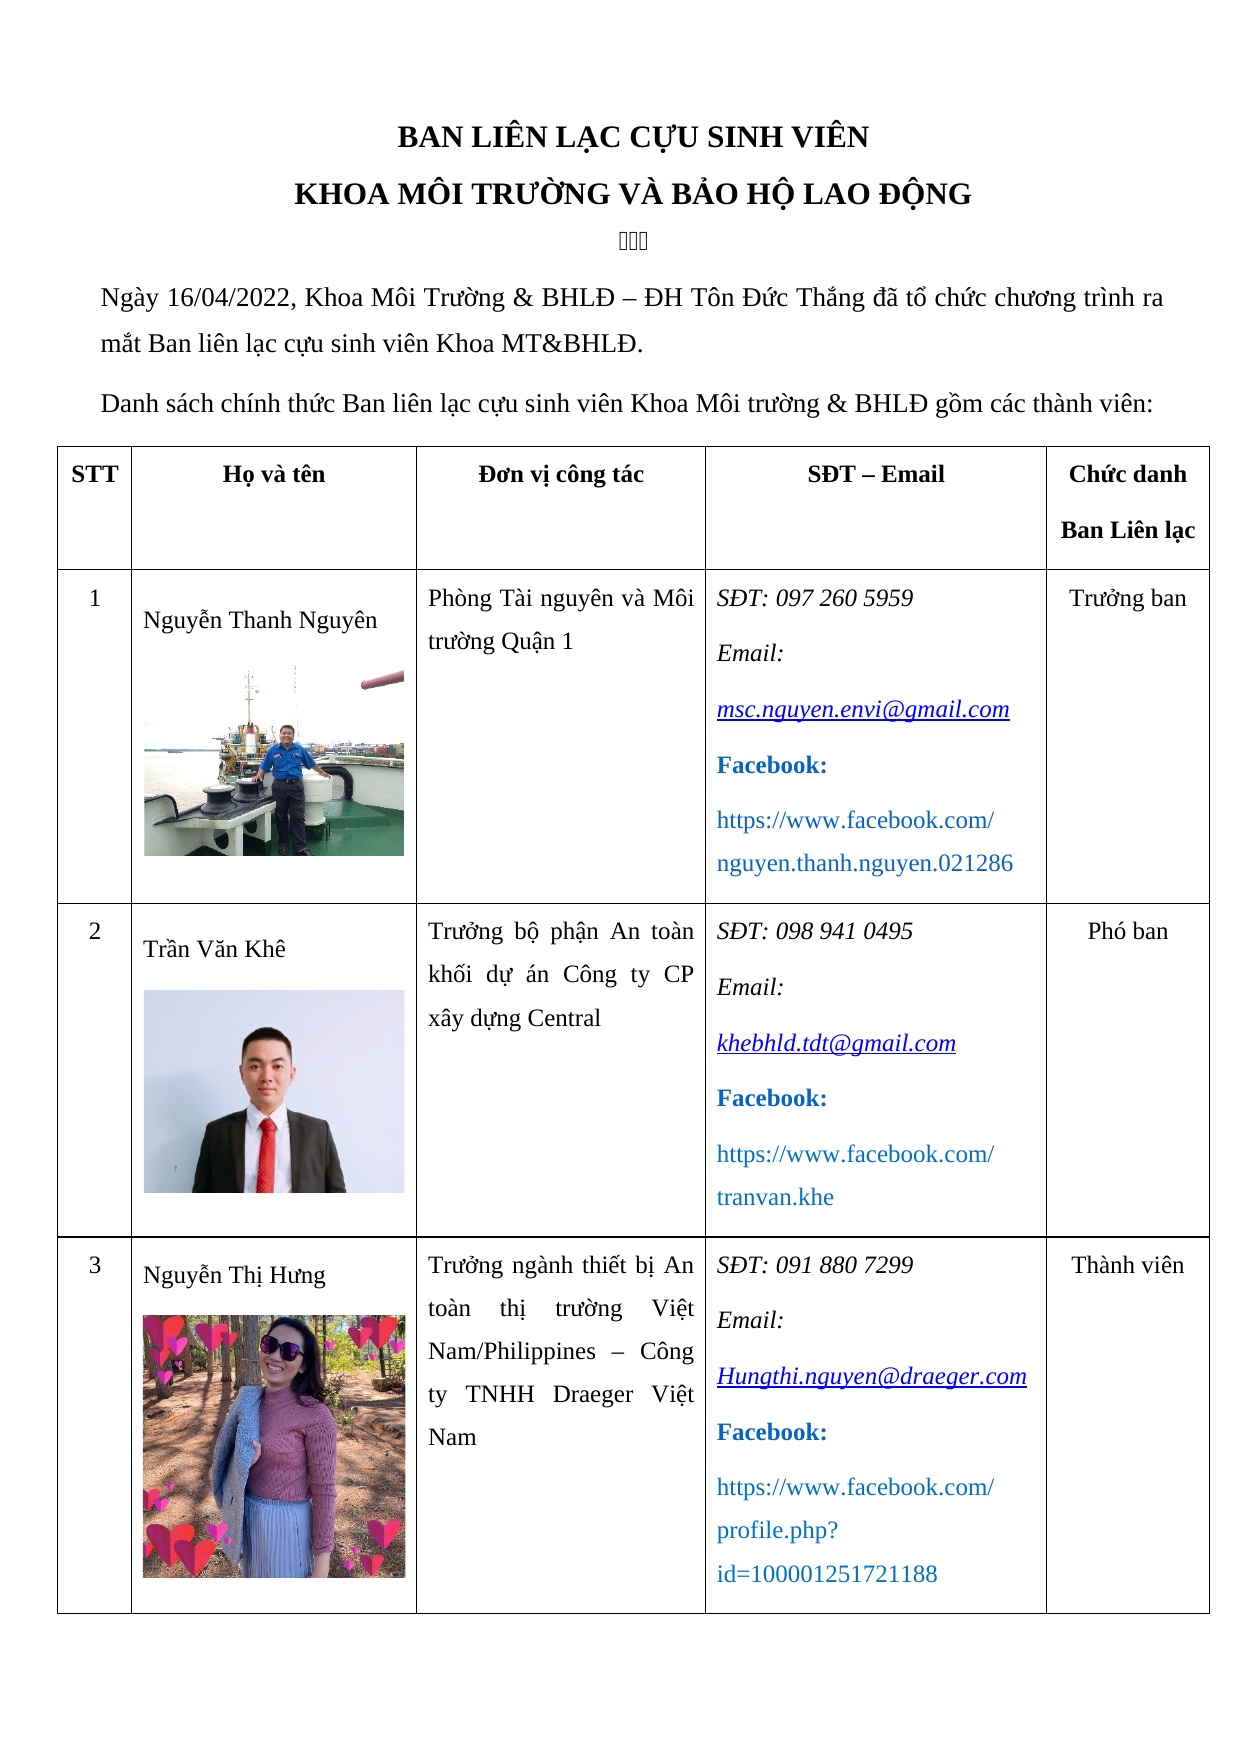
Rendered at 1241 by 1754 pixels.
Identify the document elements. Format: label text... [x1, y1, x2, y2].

table_cell Nguyễn Thị Hưng [132, 1238, 416, 1613]
table_cell Trưởng bộ phận An toàn khối dự án Công ty CP xây dựng Central [417, 904, 705, 1236]
table_header Họ và tên [132, 447, 416, 569]
picture [144, 660, 404, 856]
table_cell Trần Văn Khê [132, 904, 416, 1236]
picture [142, 1315, 406, 1578]
table_cell Trưởng ban [1047, 570, 1209, 903]
picture [143, 990, 405, 1193]
table_header STT [58, 447, 131, 569]
table_cell 2 [58, 904, 131, 1236]
table_cell Thành viên [1047, 1238, 1209, 1613]
table_cell Phòng Tài nguyên và Môi trường Quận 1 [417, 570, 705, 903]
table_cell 3 [58, 1238, 131, 1613]
table_cell Phó ban [1047, 904, 1209, 1236]
table_cell SĐT: 098 941 0495 Email: khebhld.tdt@gmail.com Facebook: https://www.facebook.com/tranvan.khe [706, 904, 1046, 1236]
table_cell Trưởng ngành thiết bị An toàn thị trường Việt Nam/Philippines – Công ty TNHH Draeger Việt Nam [417, 1238, 705, 1613]
table_cell SĐT: 097 260 5959 Email: msc.nguyen.envi@gmail.com Facebook: https://www.facebook.com/nguyen.thanh.nguyen.021286 [706, 570, 1046, 903]
text KHOA MÔI TRƯỜNG VÀ BẢO HỘ LAO ĐỘNG [100, 175, 1166, 211]
text BAN LIÊN LẠC CỰU SINH VIÊN [100, 118, 1166, 154]
table_header Chức danh Ban Liên lạc [1047, 447, 1209, 569]
table_cell Nguyễn Thanh Nguyên [132, 570, 416, 903]
table_cell 1 [58, 570, 131, 903]
table_cell SĐT: 091 880 7299 Email: Hungthi.nguyen@draeger.com Facebook: https://www.facebook.com/profile.php?id=100001251721188 [706, 1238, 1046, 1613]
text Danh sách chính thức Ban liên lạc cựu sinh viên Khoa Môi trường & BHLĐ gồm các thành viên: [100, 387, 1166, 418]
table_header Đơn vị công tác [417, 447, 705, 569]
text Ngày 16/04/2022, Khoa Môi Trường & BHLĐ – ĐH Tôn Đức Thắng đã tổ chức chương trình ra mắt Ban liên lạc cựu sinh viên Khoa MT&BHLĐ. [100, 281, 1166, 359]
table_header SĐT – Email [706, 447, 1046, 569]
